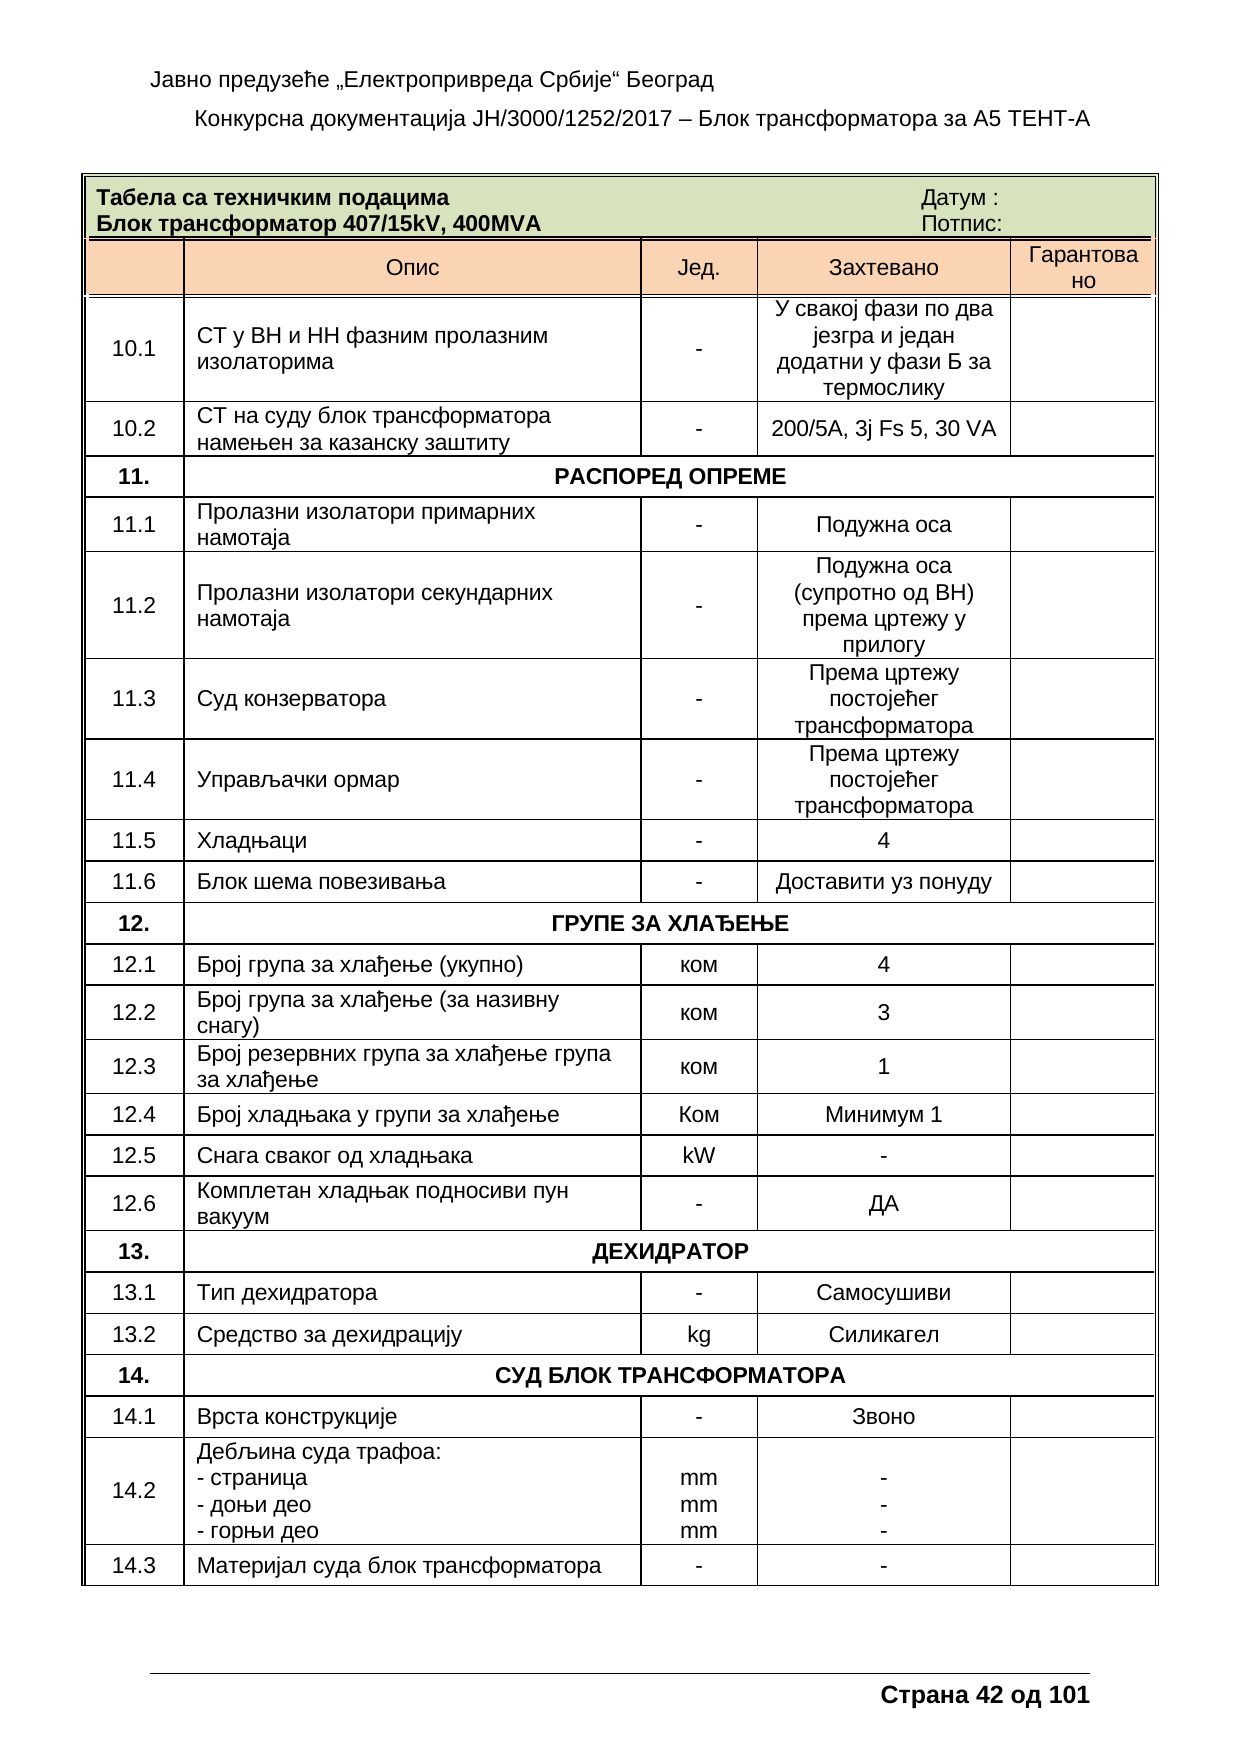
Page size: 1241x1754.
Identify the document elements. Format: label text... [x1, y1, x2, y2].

table_cell 12.1 [86, 945, 183, 984]
table_cell - [642, 1397, 757, 1436]
table_cell [1011, 496, 1155, 551]
table_cell Комплетан хладњак подносиви пун вакуум [185, 1177, 640, 1230]
table_cell Подужна оса [758, 498, 1010, 551]
table_cell [1011, 1175, 1155, 1230]
table_cell - [642, 862, 757, 901]
table_cell 11. [86, 457, 183, 496]
table_cell - [642, 552, 757, 657]
table_cell [1011, 1271, 1155, 1312]
table_cell [1011, 1395, 1155, 1436]
table_cell [1011, 658, 1155, 738]
table_cell 13.1 [86, 1273, 183, 1312]
table_cell 11.2 [86, 552, 183, 657]
table_cell kW [642, 1136, 757, 1175]
table_cell Број група за хлађење (за називну снагу) [185, 986, 640, 1038]
table_cell Дехидратор [185, 1230, 1155, 1271]
table_cell [1011, 401, 1155, 455]
table_cell Доставити уз понуду [758, 862, 1010, 901]
table_cell Тип дехидратора [185, 1273, 640, 1312]
table_cell 3 [758, 986, 1010, 1038]
table_cell Распоред ОПРЕМЕ [185, 455, 1155, 496]
table_cell Материјал суда блок трансформатора [185, 1545, 640, 1585]
table_cell - [642, 659, 757, 738]
table_cell [1011, 860, 1155, 901]
table_cell Блок шема повезивања [185, 862, 640, 901]
table_cell Ком [642, 1094, 757, 1134]
table_cell [1011, 551, 1155, 657]
table_cell 10.1 [84, 294, 183, 401]
table_cell [84, 236, 183, 294]
table_cell 14.3 [86, 1545, 183, 1585]
table_cell - [758, 1136, 1010, 1175]
table_cell [1011, 738, 1155, 819]
table_cell [1011, 943, 1155, 984]
table_cell [1011, 294, 1157, 401]
table_cell Суд конзерватора [185, 659, 640, 738]
table_cell Јед. [642, 241, 757, 294]
table_cell 14.2 [86, 1438, 183, 1543]
table_cell Захтевано [758, 241, 1010, 294]
table_cell Средство за дехидрацију [185, 1314, 640, 1354]
table_cell 11.1 [86, 498, 183, 551]
table_cell Управљачки ормар [185, 740, 640, 819]
table_cell [1011, 1436, 1155, 1543]
table_cell Самосушиви [758, 1273, 1010, 1312]
table_cell 12.2 [86, 986, 183, 1038]
table_cell Број резервних група за хлађење група за хлађење [185, 1040, 640, 1093]
table_cell ком [642, 986, 757, 1038]
table_cell СТ на суду блок трансформатора намењен за казанску заштиту [185, 402, 640, 455]
table_cell 200/5А, 3ј Fs 5, 30 VA [758, 402, 1010, 455]
table_cell [1011, 1134, 1155, 1175]
table_cell 12.3 [86, 1040, 183, 1093]
table_cell Према цртежу постојећег трансформатора [758, 659, 1010, 738]
table_cell Опис [185, 241, 640, 294]
table_cell Минимум 1 [758, 1094, 1010, 1134]
table_cell 10.2 [86, 402, 183, 455]
table_cell Број група за хлађење (укупно) [185, 945, 640, 984]
table_cell Звоно [758, 1397, 1010, 1436]
table_cell - [642, 1177, 757, 1230]
table_cell 13.2 [86, 1314, 183, 1354]
table_cell Подужна оса (супротно од ВН) према цртежу у прилогу [758, 552, 1010, 657]
table_cell - [642, 1545, 757, 1585]
table_cell ком [642, 1040, 757, 1093]
table_cell kg [642, 1314, 757, 1354]
table_cell 11.4 [86, 740, 183, 819]
table_cell Пролазни изолатори примарних намотаја [185, 498, 640, 551]
table_cell 12.6 [86, 1177, 183, 1230]
table_cell 14.1 [86, 1397, 183, 1436]
table_cell Према цртежу постојећег трансформатора [758, 740, 1010, 819]
table_cell [1011, 1039, 1155, 1093]
table_cell Дебљина суда трафоа: - страница - доњи део - горњи део [185, 1438, 640, 1543]
table_cell - [642, 298, 757, 401]
table_cell [1011, 819, 1155, 860]
table_cell Врста конструкције [185, 1397, 640, 1436]
table_cell 12. [86, 903, 183, 943]
table_cell 12.5 [86, 1136, 183, 1175]
table_cell Број хладњака у групи за хлађење [185, 1094, 640, 1134]
table_cell У свакој фази по два језгра и један додатни у фази Б за термослику [758, 298, 1010, 401]
table_cell суд БЛОК Трансформатора [185, 1354, 1155, 1395]
table_cell 4 [758, 820, 1010, 860]
table_cell [1011, 1093, 1155, 1134]
table_cell - [642, 1273, 757, 1312]
table_cell ГРУПЕ ЗА ХЛАЂЕЊЕ [185, 901, 1155, 943]
table_cell - [642, 498, 757, 551]
table_cell mm mm mm [642, 1438, 757, 1543]
table_cell ДА [758, 1177, 1010, 1230]
table_cell - - - [758, 1438, 1010, 1543]
table_cell Пролазни изолатори секундарних намотаја [185, 552, 640, 657]
table_cell 4 [758, 945, 1010, 984]
table_cell [1011, 1544, 1155, 1585]
table_cell Снага сваког од хладњака [185, 1136, 640, 1175]
table_cell [1011, 984, 1155, 1038]
table_cell - [758, 1545, 1010, 1585]
table_cell 13. [86, 1231, 183, 1271]
table_cell Гарантовано [1011, 236, 1157, 294]
table_cell - [642, 402, 757, 455]
table_cell Хладњаци [185, 820, 640, 860]
table_cell 14. [86, 1355, 183, 1395]
table_cell - [642, 740, 757, 819]
table_cell Силикагел [758, 1314, 1010, 1354]
table_cell 11.6 [86, 862, 183, 901]
table_cell - [642, 820, 757, 860]
table_cell 12.4 [86, 1094, 183, 1134]
table_header Табела са техничким подацима Датум : Блок трансформатор 407/15kV, 400МVА Потпис: [86, 177, 1155, 236]
table_cell ком [642, 945, 757, 984]
table_cell СТ у ВН и НН фазним пролазним изолаторима [185, 298, 640, 401]
table_cell [1011, 1313, 1155, 1354]
table_cell 11.3 [86, 659, 183, 738]
table_cell 11.5 [86, 820, 183, 860]
table_cell 1 [758, 1040, 1010, 1093]
